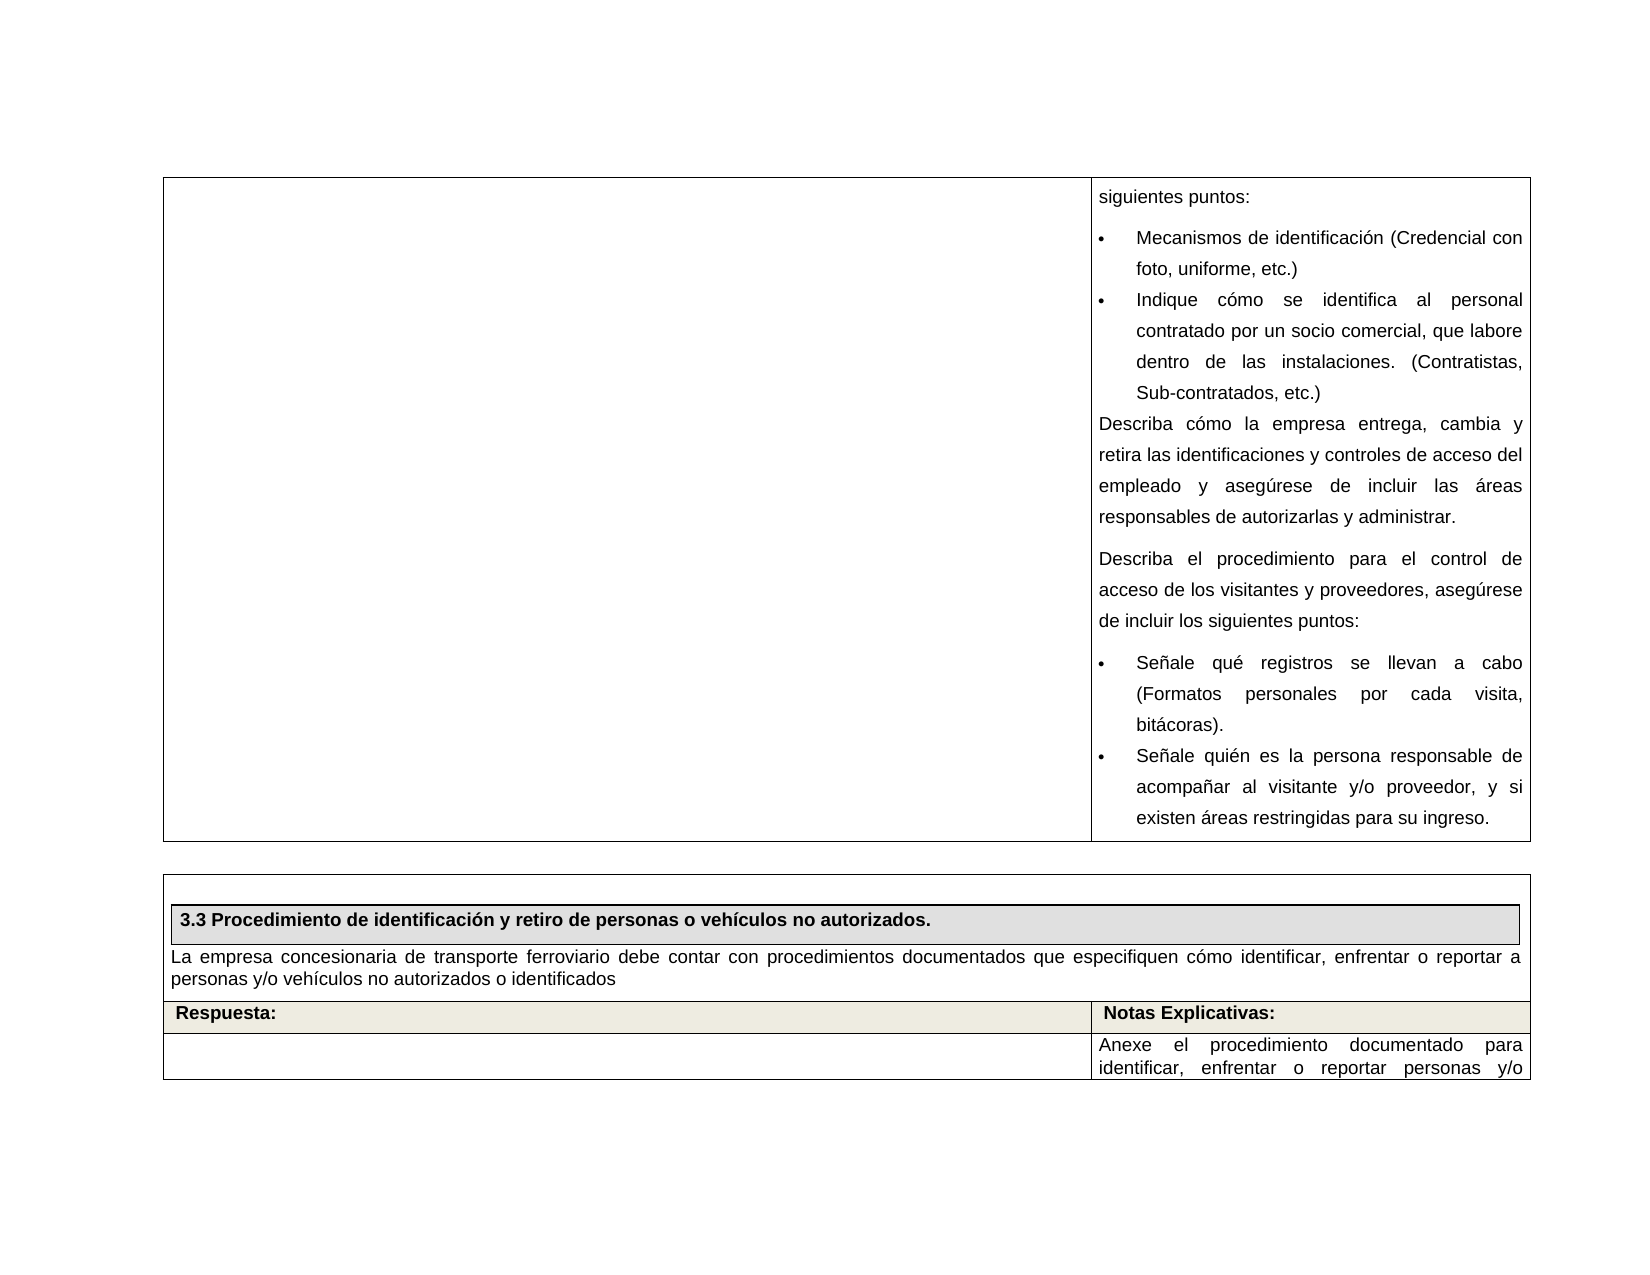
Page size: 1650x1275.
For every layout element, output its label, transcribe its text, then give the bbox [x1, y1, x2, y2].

table_cell [164, 178, 1091, 841]
table_cell Notas Explicativas: [1092, 1002, 1530, 1033]
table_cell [1092, 178, 1530, 841]
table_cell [1092, 1034, 1530, 1079]
table_cell [164, 1034, 1091, 1079]
table_cell Respuesta: [164, 1002, 1091, 1033]
table_header La empresa concesionaria de transporte ferroviario debe contar con procedimientos documentados que especifiquen cómo identificar, enfrentar o reportar a personas y/o vehículos no autorizados o identificados [164, 875, 1530, 1001]
